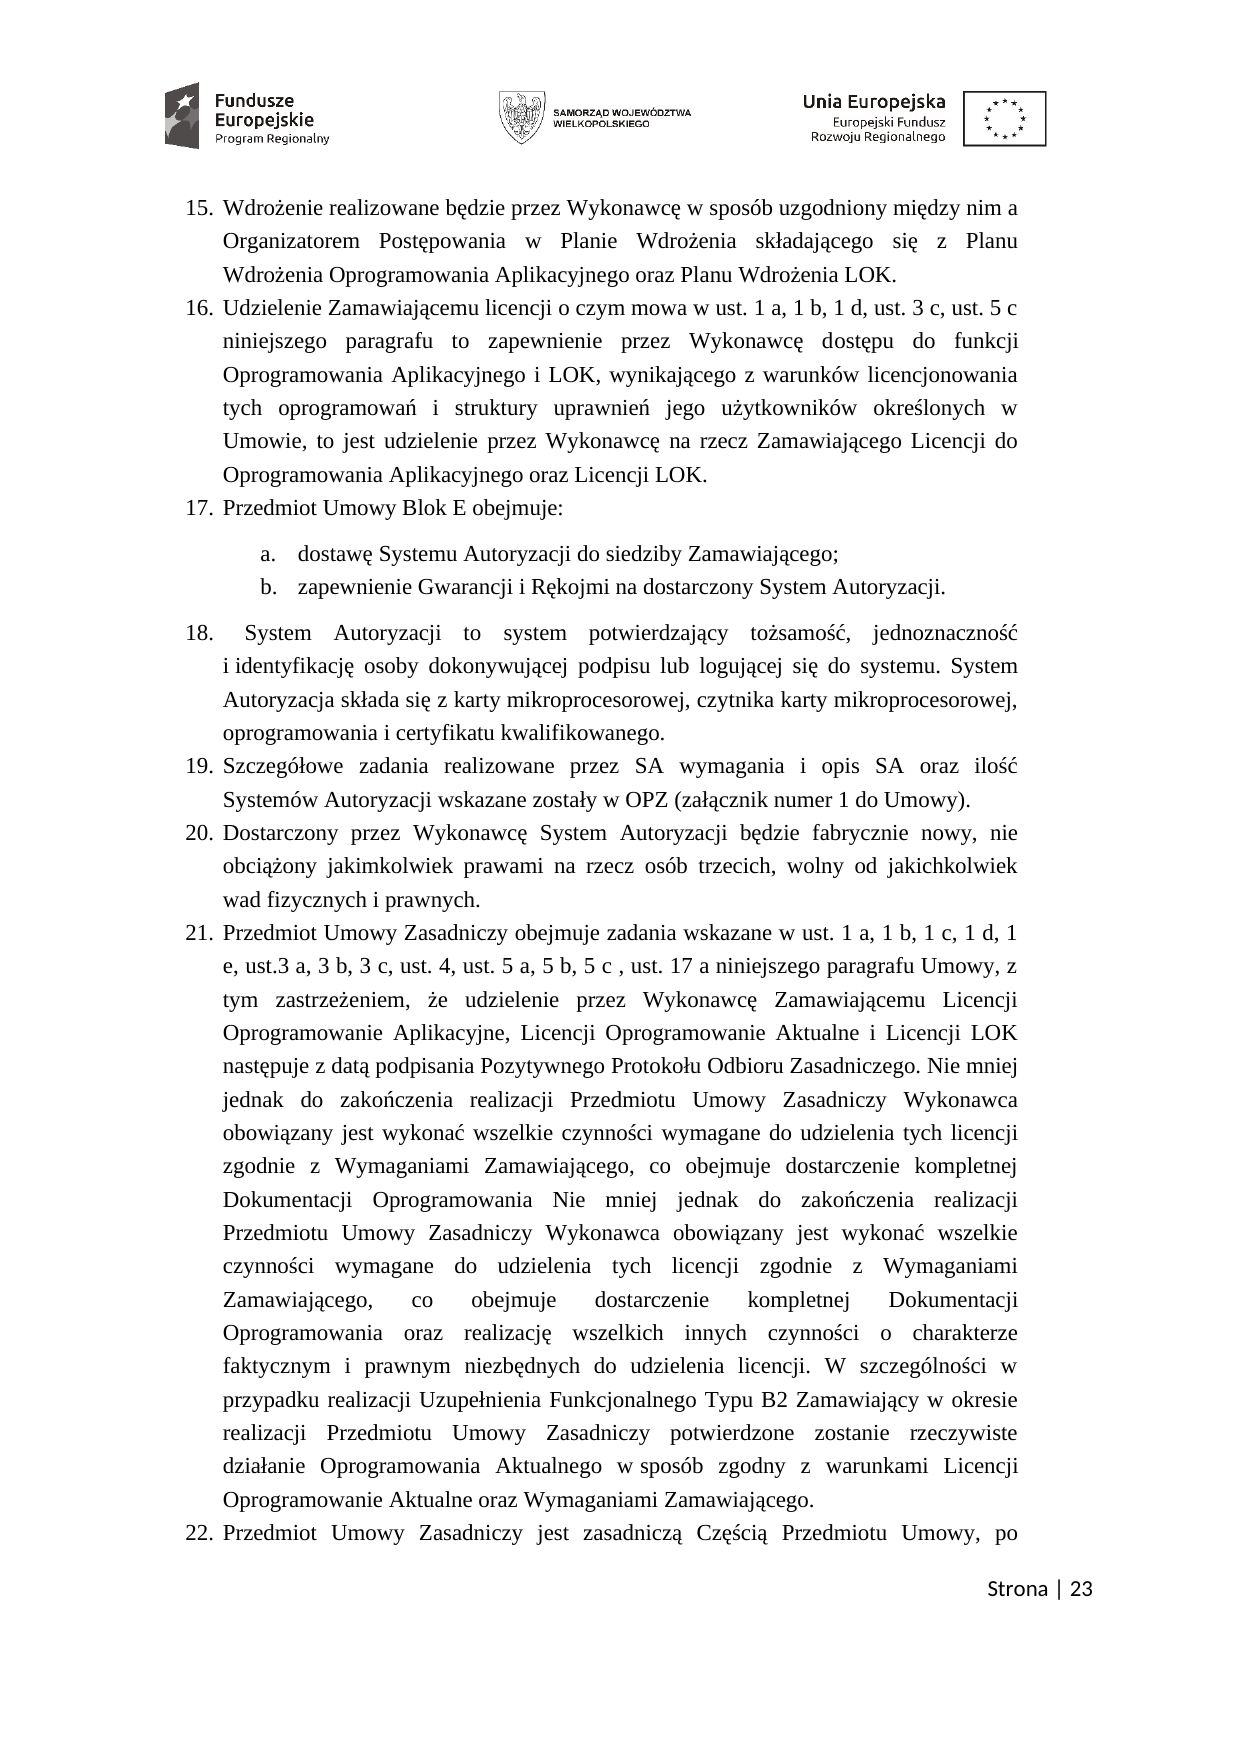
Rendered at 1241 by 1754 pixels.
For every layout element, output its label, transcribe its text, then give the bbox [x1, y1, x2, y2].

list Przedmiot Umowy Blok E obejmuje: [185, 487, 1019, 521]
list Przedmiot Umowy Zasadniczy obejmuje zadania wskazane w ust. 1 a, 1 b, 1 c, 1 d, 1 e, ust.3 a, 3 b, 3 c, ust. 4, ust. 5 a, 5 b, 5 c , ust. 17 a niniejszego paragrafu Umowy, z tym zastrzeżeniem, że udzielenie przez Wykonawcę Zamawiającemu Licencji Oprogramowanie Aplikacyjne, Licencji Oprogramowanie Aktualne i Licencji LOK następuje z datą podpisania Pozytywnego Protokołu Odbioru Zasadniczego. Nie mniej jednak do zakończenia realizacji Przedmiotu Umowy Zasadniczy Wykonawca obowiązany jest wykonać wszelkie czynności wymagane do udzielenia tych licencji zgodnie z Wymaganiami Zamawiającego, co obejmuje dostarczenie kompletnej Dokumentacji Oprogramowania Nie mniej jednak do zakończenia realizacji Przedmiotu Umowy Zasadniczy Wykonawca obowiązany jest wykonać wszelkie czynności wymagane do udzielenia tych licencji zgodnie z Wymaganiami Zamawiającego, co obejmuje dostarczenie kompletnej Dokumentacji Oprogramowania oraz realizację wszelkich innych czynności o charakterze faktycznym i prawnym niezbędnych do udzielenia licencji. W szczególności w przypadku realizacji Uzupełnienia Funkcjonalnego Typu B2 Zamawiający w okresie realizacji Przedmiotu Umowy Zasadniczy potwierdzone zostanie rzeczywiste działanie Oprogramowania Aktualnego w sposób zgodny z warunkami Licencji Oprogramowanie Aktualne oraz Wymaganiami Zamawiającego. [185, 912, 1019, 1512]
list Szczegółowe zadania realizowane przez SA wymagania i opis SA oraz ilość Systemów Autoryzacji wskazane zostały w OPZ (załącznik numer 1 do Umowy). [185, 746, 1019, 812]
list System Autoryzacji to system potwierdzający tożsamość, jednoznaczność i identyfikację osoby dokonywującej podpisu lub logującej się do systemu. System Autoryzacja składa się z karty mikroprocesorowej, czytnika karty mikroprocesorowej, oprogramowania i certyfikatu kwalifikowanego. [185, 612, 1019, 746]
list Wdrożenie realizowane będzie przez Wykonawcę w sposób uzgodniony między nim a Organizatorem Postępowania w Planie Wdrożenia składającego się z Planu Wdrożenia Oprogramowania Aplikacyjnego oraz Planu Wdrożenia LOK. [185, 187, 1019, 287]
list dostawę Systemu Autoryzacji do siedziby Zamawiającego; [260, 533, 1019, 566]
list Dostarczony przez Wykonawcę System Autoryzacji będzie fabrycznie nowy, nie obciążony jakimkolwiek prawami na rzecz osób trzecich, wolny od jakichkolwiek wad fizycznych i prawnych. [185, 812, 1019, 912]
list Udzielenie Zamawiającemu licencji o czym mowa w ust. 1 a, 1 b, 1 d, ust. 3 c, ust. 5 c niniejszego paragrafu to zapewnienie przez Wykonawcę dostępu do funkcji Oprogramowania Aplikacyjnego i LOK, wynikającego z warunków licencjonowania tych oprogramowań i struktury uprawnień jego użytkowników określonych w Umowie, to jest udzielenie przez Wykonawcę na rzecz Zamawiającego Licencji do Oprogramowania Aplikacyjnego oraz Licencji LOK. [185, 287, 1019, 487]
picture [147, 73, 1064, 163]
list zapewnienie Gwarancji i Rękojmi na dostarczony System Autoryzacji. [260, 566, 1019, 600]
